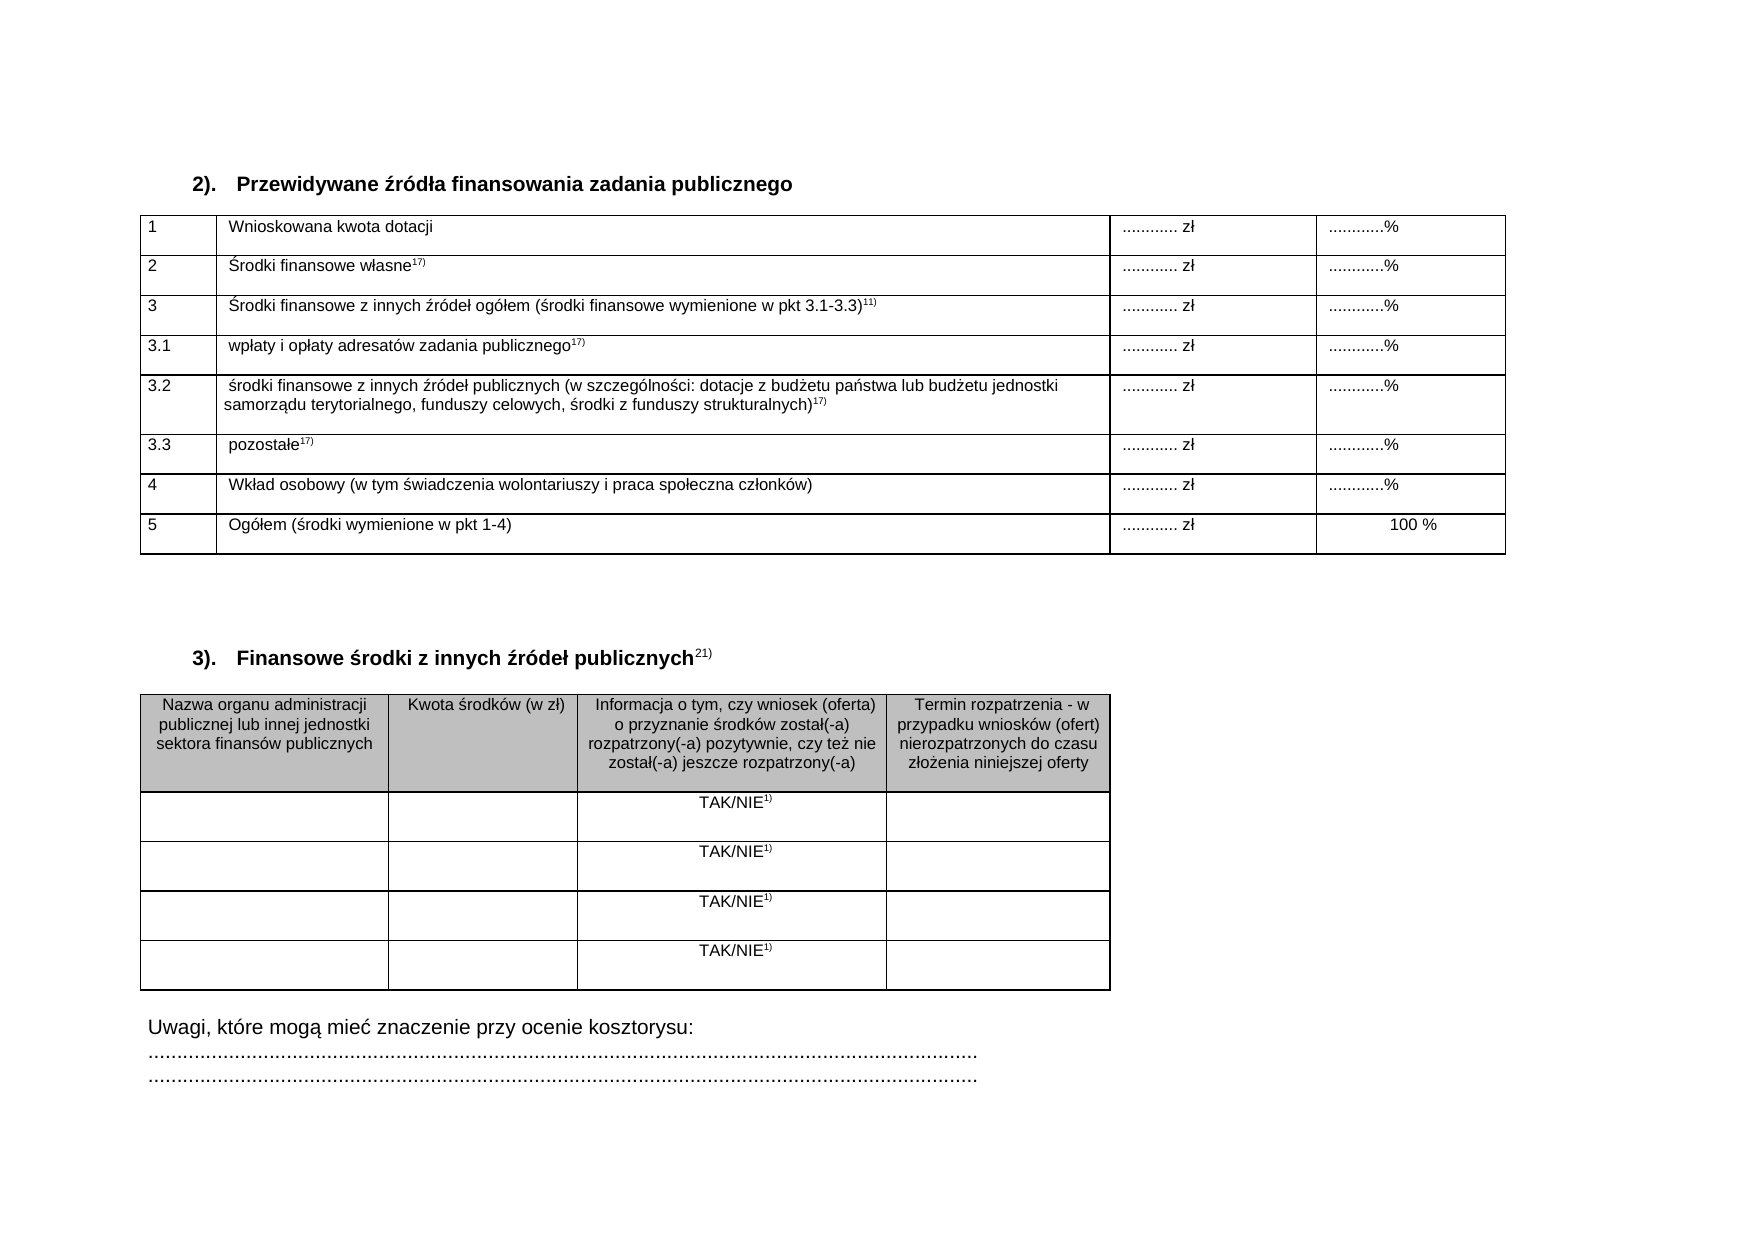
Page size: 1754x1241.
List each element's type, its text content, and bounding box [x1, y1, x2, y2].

table_cell [389, 842, 577, 890]
table_header Termin rozpatrzenia - w przypadku wniosków (ofert) nierozpatrzonych do czasu złożenia niniejszej oferty [887, 695, 1109, 791]
table_header Nazwa organu administracji publicznej lub innej jednostki sektora finansów publicznych [141, 695, 388, 791]
table_cell ............ zł [1111, 435, 1316, 473]
table_cell ............% [1317, 296, 1505, 334]
table_cell 5 [141, 515, 216, 553]
table_header ............% [1317, 216, 1505, 255]
table_cell ............ zł [1111, 296, 1316, 334]
text Uwagi, które mogą mieć znaczenie przy ocenie kosztorysu: [148, 1014, 1606, 1038]
table_cell [887, 892, 1109, 939]
table_cell Środki finansowe własne17) [217, 256, 1109, 294]
table_cell ............% [1317, 256, 1505, 294]
table_cell ............% [1317, 376, 1505, 433]
table_cell 3.2 [141, 376, 216, 433]
table_cell ............ zł [1111, 475, 1316, 513]
table_cell ............ zł [1111, 515, 1316, 553]
table_header 1 [141, 216, 216, 255]
table_cell Ogółem (środki wymienione w pkt 1-4) [217, 515, 1109, 553]
table_cell 3.3 [141, 435, 216, 473]
table_cell 3 [141, 296, 216, 334]
table_cell ............ zł [1111, 376, 1316, 433]
text 3). Finansowe środki z innych źródeł publicznych21) [192, 646, 1606, 670]
table_cell TAK/NIE1) [578, 941, 886, 989]
table_header Kwota środków (w zł) [389, 695, 577, 791]
text 2). Przewidywane źródła finansowania zadania publicznego [192, 172, 1606, 196]
table_cell [141, 941, 388, 989]
table_cell ............% [1317, 336, 1505, 374]
table_cell ............ zł [1111, 256, 1316, 294]
table_cell środki finansowe z innych źródeł publicznych (w szczególności: dotacje z budżetu państwa lub budżetu jednostki samorządu terytorialnego, funduszy celowych, środki z funduszy strukturalnych)17) [217, 376, 1109, 433]
table_cell wpłaty i opłaty adresatów zadania publicznego17) [217, 336, 1109, 374]
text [148, 1038, 1606, 1062]
table_cell [389, 793, 577, 841]
table_header Informacja o tym, czy wniosek (oferta) o przyznanie środków został(-a) rozpatrzony(-a) pozytywnie, czy też nie został(-a) jeszcze rozpatrzony(-a) [578, 695, 886, 791]
table_cell ............% [1317, 435, 1505, 473]
table_cell [389, 892, 577, 939]
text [148, 1062, 1606, 1086]
table_header ............ zł [1111, 216, 1316, 255]
table_cell [141, 842, 388, 890]
table_cell [887, 941, 1109, 989]
table_cell pozostałe17) [217, 435, 1109, 473]
table_cell 3.1 [141, 336, 216, 374]
table_cell 4 [141, 475, 216, 513]
table_cell TAK/NIE1) [578, 793, 886, 841]
table_cell [389, 941, 577, 989]
table_cell TAK/NIE1) [578, 892, 886, 939]
table_cell ............ zł [1111, 336, 1316, 374]
table_cell 2 [141, 256, 216, 294]
table_cell Wkład osobowy (w tym świadczenia wolontariuszy i praca społeczna członków) [217, 475, 1109, 513]
table_cell [141, 892, 388, 939]
table_cell Środki finansowe z innych źródeł ogółem (środki finansowe wymienione w pkt 3.1-3.3)11) [217, 296, 1109, 334]
table_cell ............% [1317, 475, 1505, 513]
table_cell TAK/NIE1) [578, 842, 886, 890]
table_cell [141, 793, 388, 841]
table_cell [887, 793, 1109, 841]
table_cell [887, 842, 1109, 890]
table_header Wnioskowana kwota dotacji [217, 216, 1109, 255]
table_cell 100 % [1317, 515, 1505, 553]
